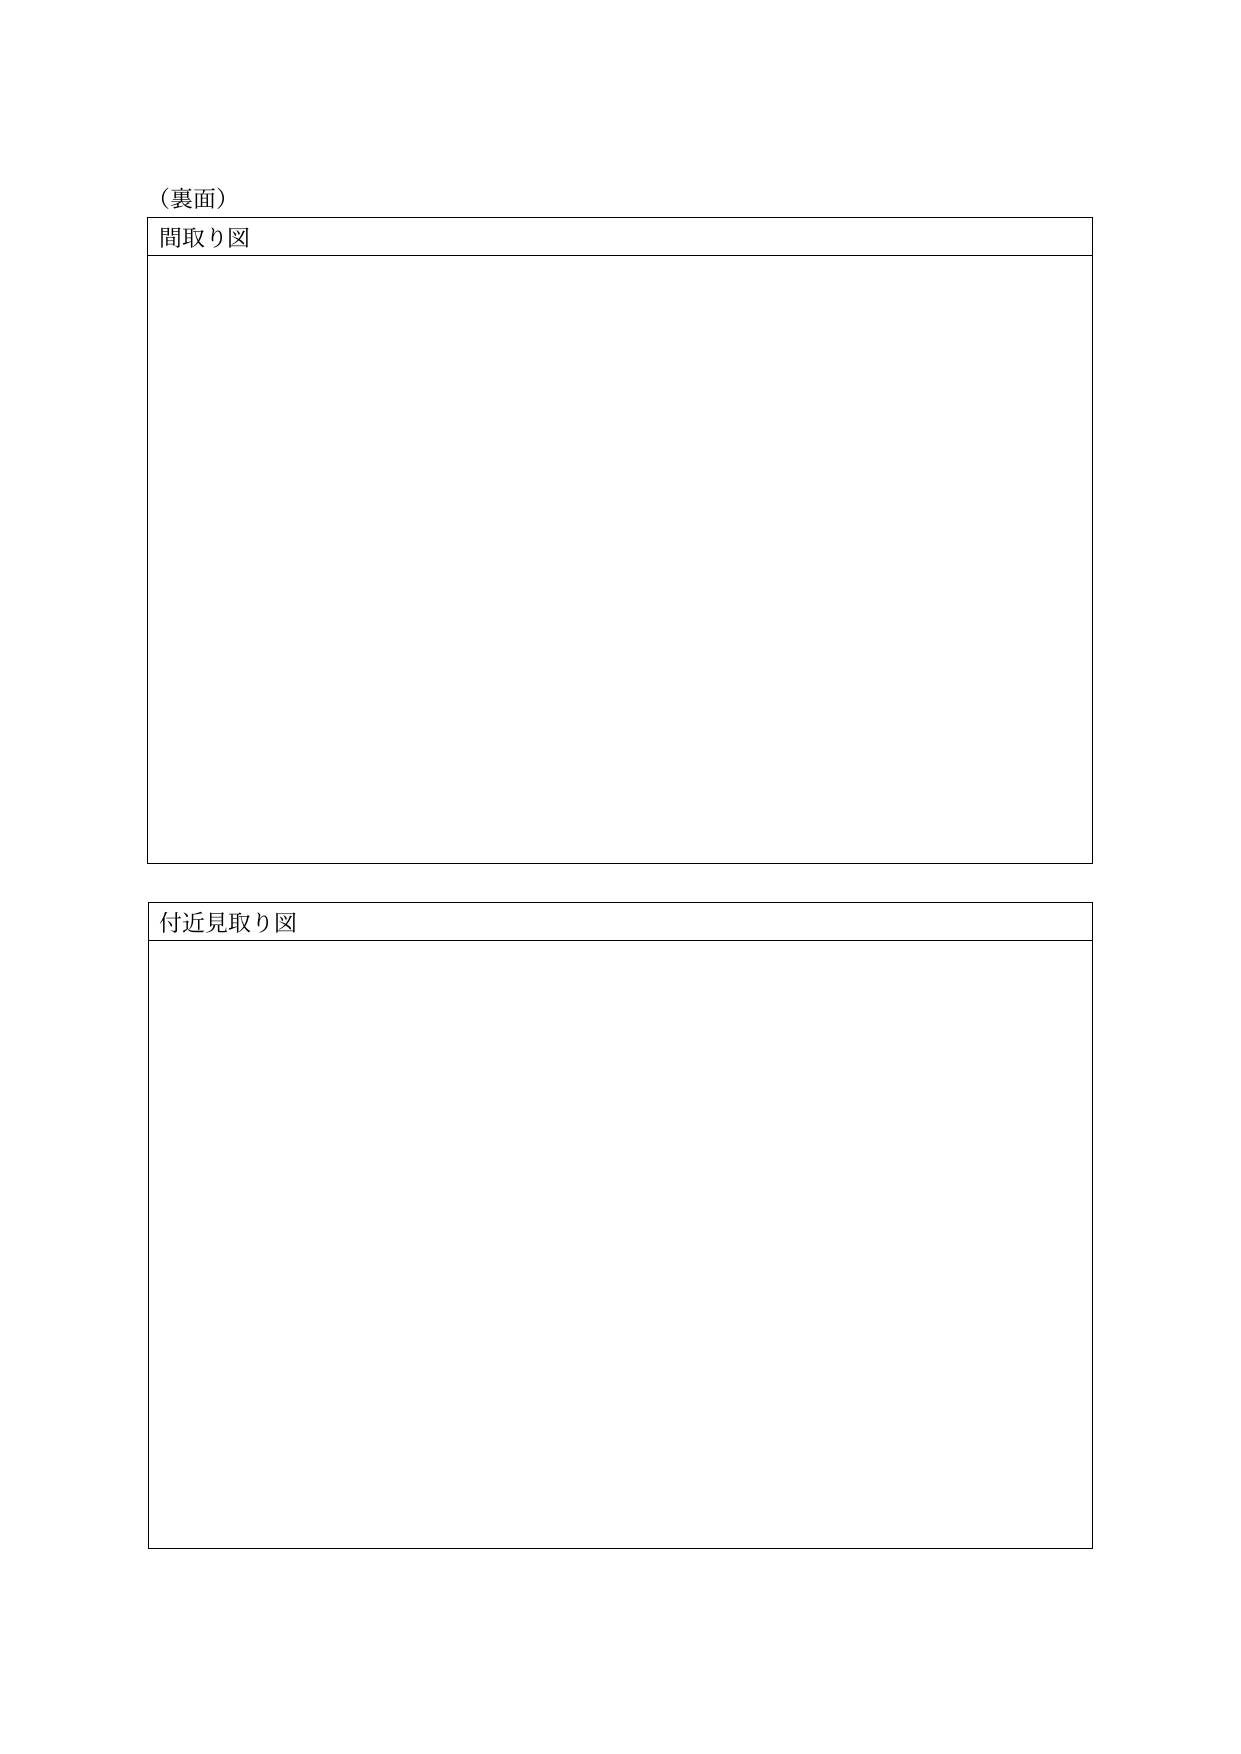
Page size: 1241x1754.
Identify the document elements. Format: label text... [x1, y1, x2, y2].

table_header 付近見取り図 [149, 903, 1092, 940]
text （裏面） [148, 179, 1092, 217]
table_cell [148, 256, 1092, 863]
table_header 間取り図 [148, 218, 1092, 255]
table_cell [149, 941, 1092, 1548]
